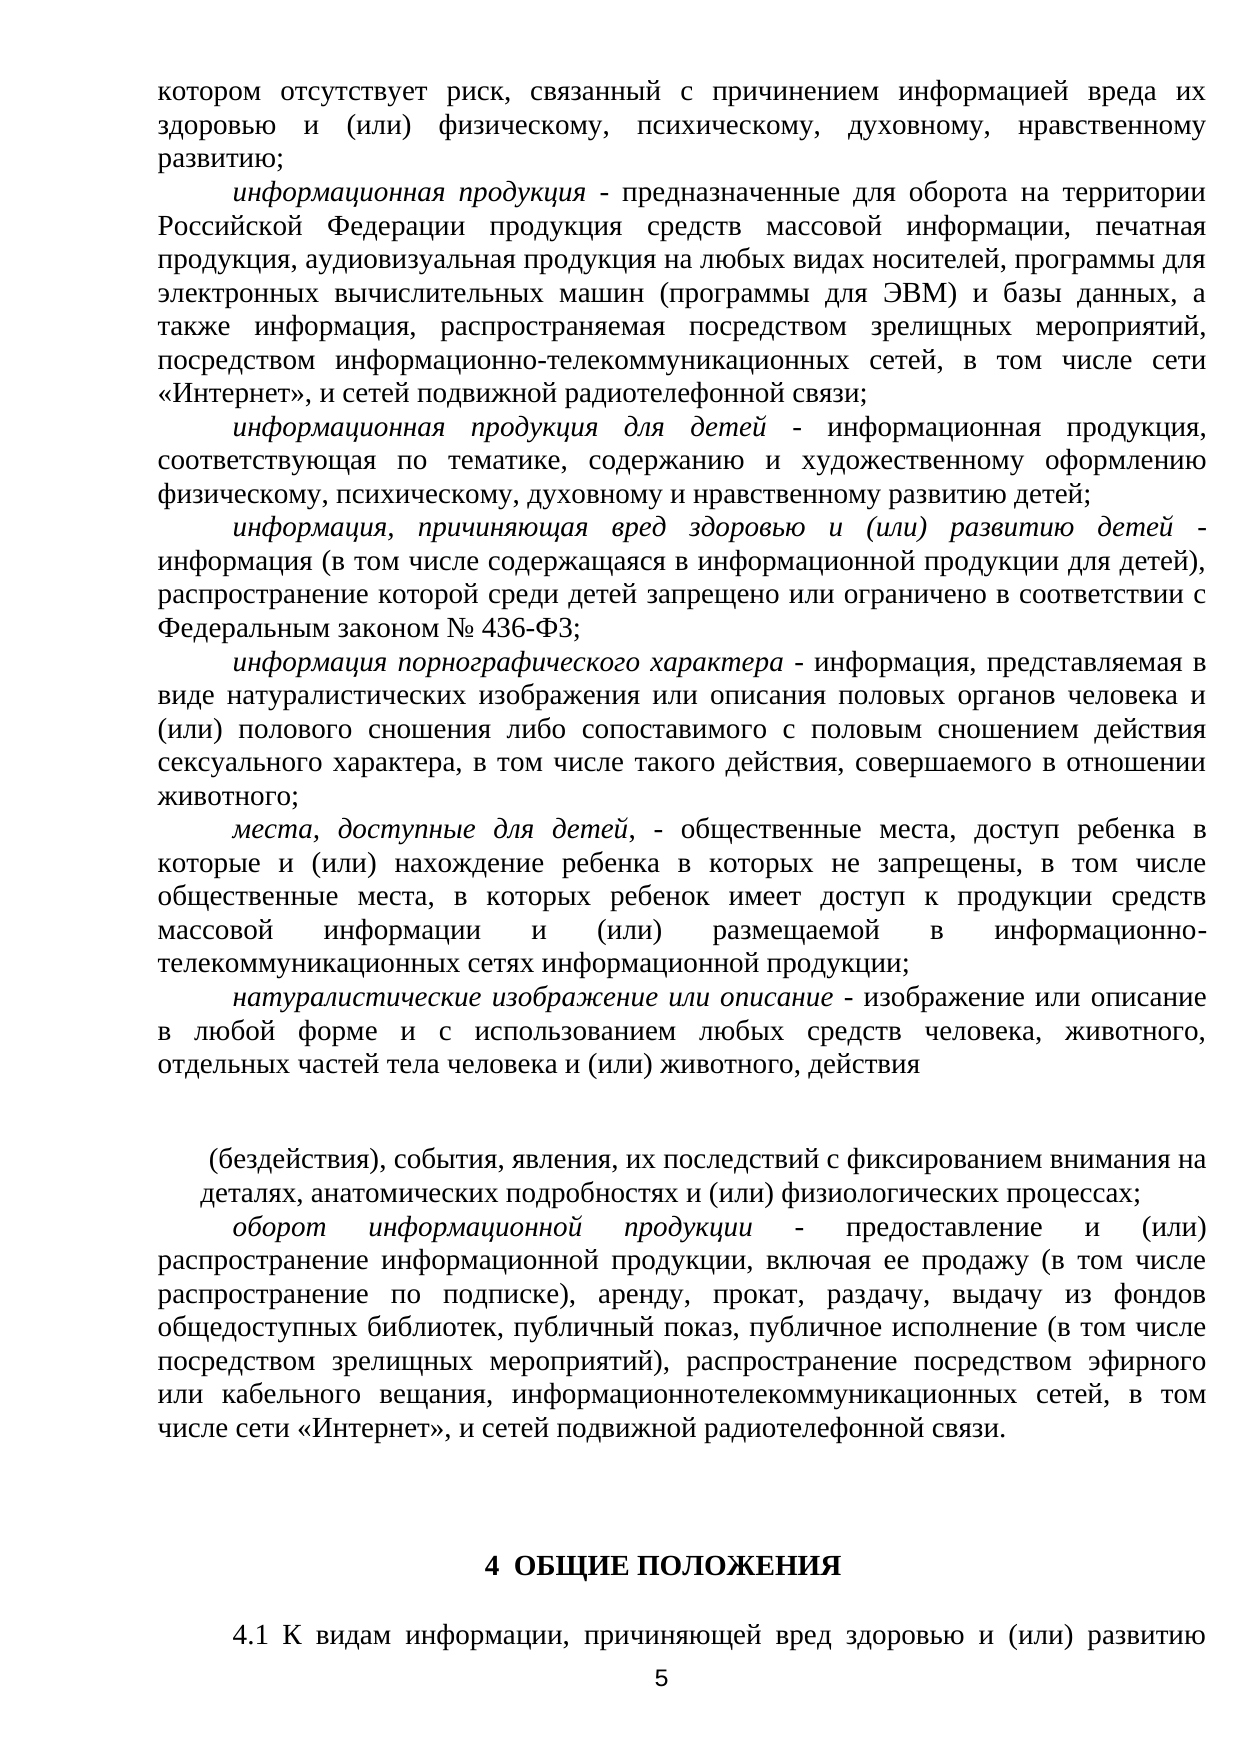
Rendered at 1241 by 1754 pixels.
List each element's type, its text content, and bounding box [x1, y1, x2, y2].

text (бездействия), события, явления, их последствий с фиксированием внимания на [99, 1142, 1207, 1175]
text места, доступные для детей, - общественные места, доступ ребенка в которые и (или) нахождение ребенка в которых не запрещены, в том числе общественные места, в которых ребенок имеет доступ к продукции средств массовой информации и (или) размещаемой в информационнотелекоммуникационных сетях информационной продукции; [157, 811, 1207, 979]
text оборот информационной продукции - предоставление и (или) распространение информационной продукции, включая ее продажу (в том числе распространение по подписке), аренду, прокат, раздачу, выдачу из фондов общедоступных библиотек, публичный показ, публичное исполнение (в том числе посредством зрелищных мероприятий), распространение посредством эфирного или кабельного вещания, информационнотелекоммуникационных сетей, в том числе сети «Интернет», и сетей подвижной радиотелефонной связи. [157, 1209, 1207, 1443]
text деталях, анатомических подробностях и (или) физиологических процессах; [118, 1175, 1224, 1209]
text информационная продукция - предназначенные для оборота на территории Российской Федерации продукция средств массовой информации, печатная продукция, аудиовизуальная продукция на любых видах носителей, программы для электронных вычислительных машин (программы для ЭВМ) и базы данных, а также информация, распространяемая посредством зрелищных мероприятий, посредством информационно-телекоммуникационных сетей, в том числе сети «Интернет», и сетей подвижной радиотелефонной связи; [157, 174, 1207, 409]
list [157, 1617, 1207, 1650]
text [157, 73, 1207, 174]
text натуралистические изображение или описание - изображение или описание в любой форме и с использованием любых средств человека, животного, отдельных частей тела человека и (или) животного, действия [157, 979, 1207, 1080]
text информация порнографического характера - информация, представляемая в виде натуралистических изображения или описания половых органов человека и (или) полового сношения либо сопоставимого с половым сношением действия сексуального характера, в том числе такого действия, совершаемого в отношении животного; [157, 644, 1207, 811]
text информация, причиняющая вред здоровью и (или) развитию детей - информация (в том числе содержащаяся в информационной продукции для детей), распространение которой среди детей запрещено или ограничено в соответствии с Федеральным законом № 436-Ф3; [157, 509, 1207, 644]
list ОБЩИЕ ПОЛОЖЕНИЯ [484, 1548, 1224, 1581]
text информационная продукция для детей - информационная продукция, соответствующая по тематике, содержанию и художественному оформлению физическому, психическому, духовному и нравственному развитию детей; [157, 409, 1207, 509]
